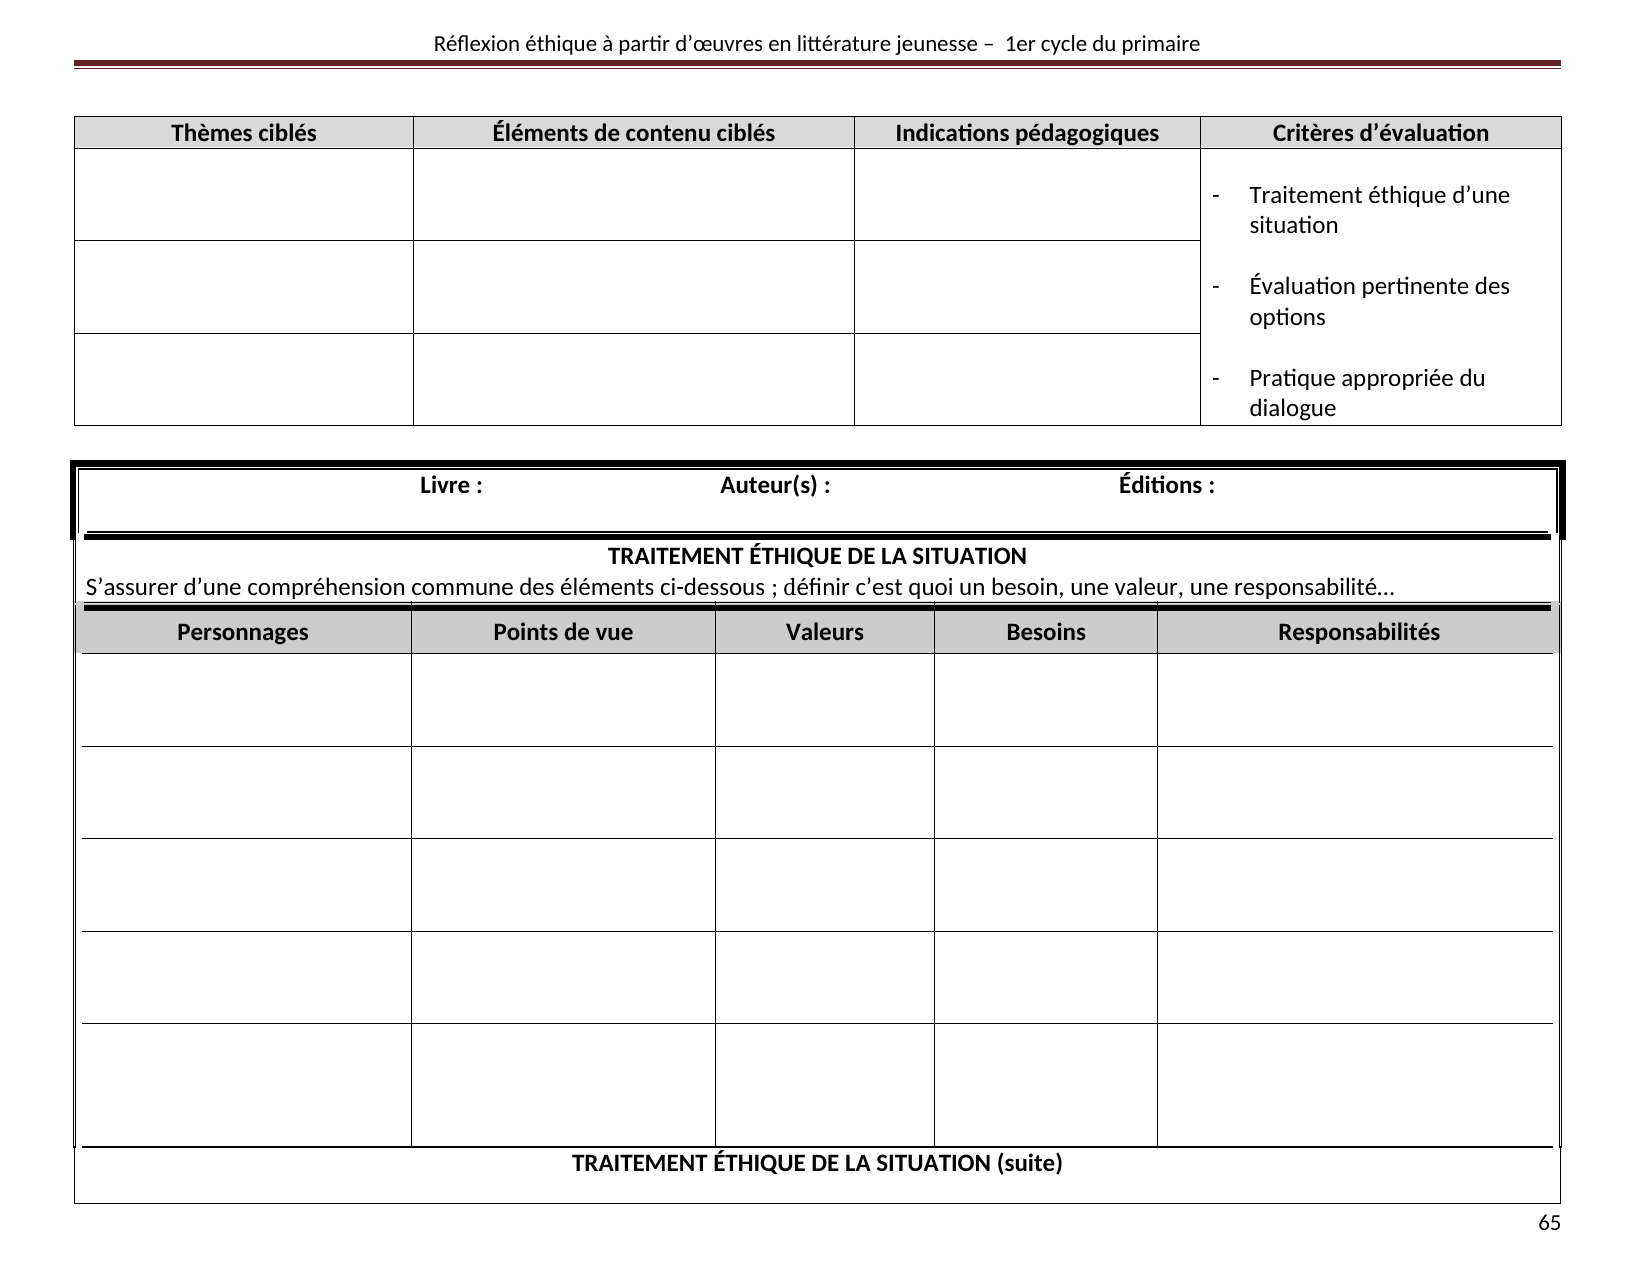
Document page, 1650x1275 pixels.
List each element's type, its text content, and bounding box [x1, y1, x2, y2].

table_cell Valeurs [716, 611, 934, 653]
table_cell [75, 149, 413, 240]
table_cell [75, 241, 413, 333]
table_cell [76, 746, 411, 838]
table_cell [935, 1024, 1157, 1146]
table_cell [412, 932, 715, 1023]
table_cell [855, 334, 1200, 425]
table_header Éléments de contenu ciblés [414, 117, 854, 147]
table_header Critères d’évaluation [1201, 117, 1561, 147]
table_header Thèmes ciblés [75, 117, 413, 147]
table_cell Traitement éthique d’une situation Évaluation pertinente des options Pratique appropriée du dialogue [1201, 149, 1561, 425]
table_cell Responsabilités [1158, 601, 1561, 653]
table_cell [1158, 746, 1559, 838]
table_cell [855, 241, 1200, 333]
table_cell [414, 149, 854, 240]
table_cell [414, 334, 854, 425]
table_cell [935, 747, 1157, 838]
table_cell [716, 839, 934, 931]
table_cell [935, 654, 1157, 746]
table_header Livre : Auteur(s) : Éditions : [79, 470, 1556, 531]
table_cell [716, 654, 934, 746]
table_cell [716, 1024, 934, 1146]
table_cell TRAITEMENT ÉTHIQUE DE LA SITUATION S’assurer d’une compréhension commune des éléments ci-dessous ; définir c’est quoi un besoin, une valeur, une responsabilité… [76, 531, 1559, 601]
table_cell [1158, 653, 1559, 746]
table_cell [1158, 1023, 1559, 1146]
table_cell [412, 1024, 715, 1146]
table_cell [855, 149, 1200, 240]
table_cell Points de vue [412, 611, 715, 653]
table_header Indications pédagogiques [855, 117, 1200, 147]
table_cell Personnages [74, 601, 411, 653]
table_cell [414, 241, 854, 333]
table_cell [412, 654, 715, 746]
table_cell Besoins [935, 611, 1157, 653]
table_cell [412, 747, 715, 838]
table_cell [76, 931, 411, 1023]
table_cell [1158, 838, 1559, 931]
table_cell [76, 1023, 411, 1146]
table_cell [412, 839, 715, 931]
table_cell [935, 932, 1157, 1023]
table_cell [76, 653, 411, 746]
table_cell [75, 334, 413, 425]
table_cell [716, 747, 934, 838]
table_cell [75, 1146, 1560, 1202]
table_cell [935, 839, 1157, 931]
table_cell [716, 932, 934, 1023]
table_cell [76, 838, 411, 931]
table_cell [1158, 931, 1559, 1023]
